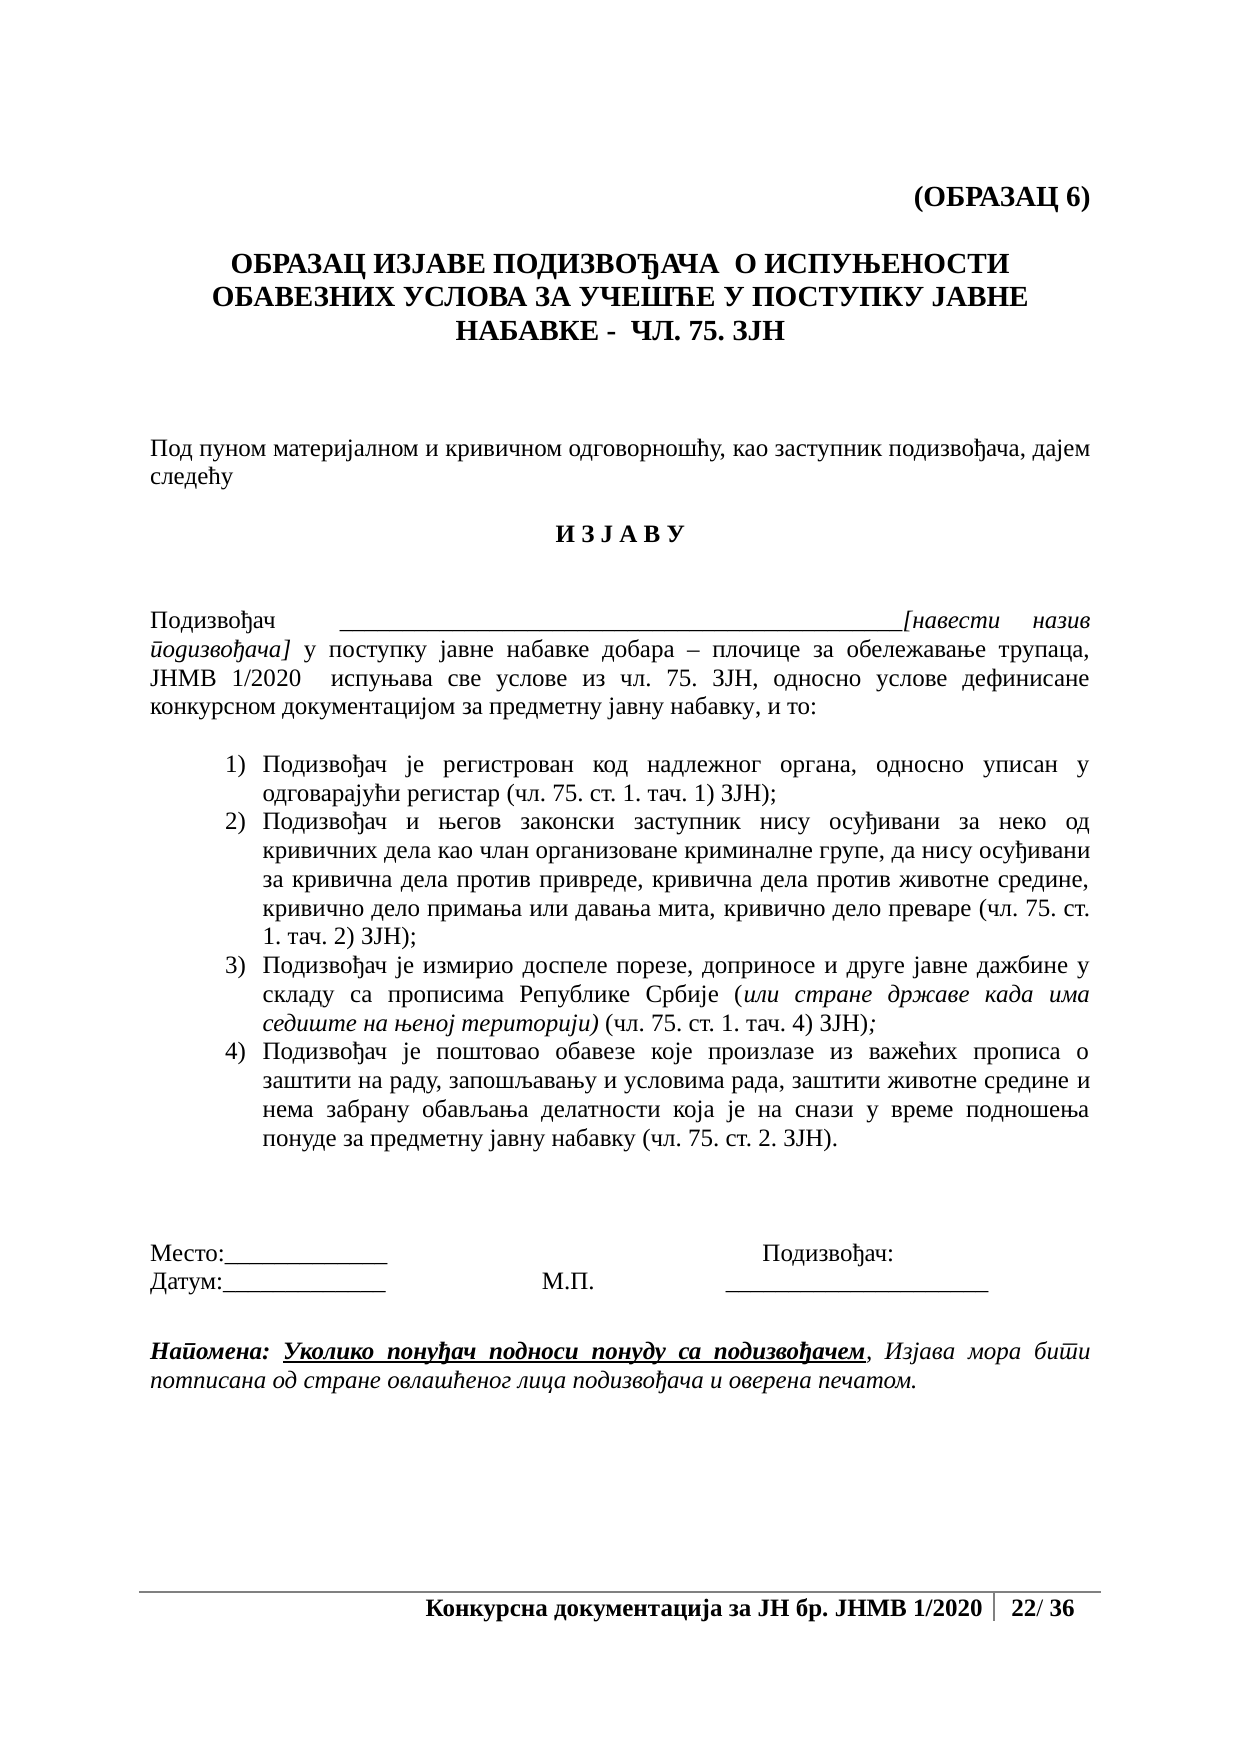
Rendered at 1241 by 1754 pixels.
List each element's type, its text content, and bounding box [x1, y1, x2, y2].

text Место:_____________ Подизвођач: [150, 1238, 1090, 1266]
text Под пуном материјалном и кривичном одговорношћу, као заступник подизвођача, дајем следећу [150, 433, 1090, 490]
list Подизвођач је измирио доспеле порезе, доприносе и друге јавне дажбине у складу са прописима Републике Србије (или стране државе када има седиште на њеној територији) (чл. 75. ст. 1. тач. 4) ЗЈН); [225, 950, 1090, 1036]
list Напомена: Уколико понуђач подноси понуду са подизвођачем, Изјава мора бити потписана од стране овлашћеног лица подизвођача и оверена печатом. [150, 1336, 1090, 1394]
list Подизвођач је регистрован код надлежног органа, односно уписан у одговарајући регистар (чл. 75. ст. 1. тач. 1) ЗЈН); [225, 749, 1090, 806]
list Подизвођач је поштовао обавезе које произлазе из важећих прописа о заштити на раду, запошљавању и условима рада, заштити животне средине и нема забрану обављања делатности која је на снази у време подношења понуде за предметну јавну набавку (чл. 75. ст. 2. ЗЈН). [225, 1036, 1090, 1151]
text (ОБРАЗАЦ 6) [150, 179, 1090, 212]
list Подизвођач и његов законски заступник нису осуђивани за неко од кривичних дела као члан организоване криминалне групе, да нису осуђивани за кривична дела против привреде, кривична дела против животне средине, кривично дело примања или давања мита, кривично дело преваре (чл. 75. ст. 1. тач. 2) ЗЈН); [225, 806, 1090, 950]
text ОБРАЗАЦ ИЗЈАВЕ ПОДИЗВОЂАЧА О ИСПУЊЕНОСТИ ОБАВЕЗНИХ УСЛОВА ЗА УЧЕШЋЕ У ПОСТУПКУ ЈАВНЕ НАБАВКЕ - ЧЛ. 75. ЗЈН [150, 246, 1090, 346]
text И З Ј А В У [150, 519, 1090, 548]
text Подизвођач _____________________________________________[навести назив подизвођача] у поступку јавне набавке добара – плочице за обележавање трупаца, ЈНМВ 1/2020 испуњава све услове из чл. 75. ЗЈН, односно услове дефинисане конкурсном документацијом за предметну јавну набавку, и то: [150, 605, 1090, 720]
text Датум:_____________ М.П. _____________________ [150, 1266, 1090, 1295]
